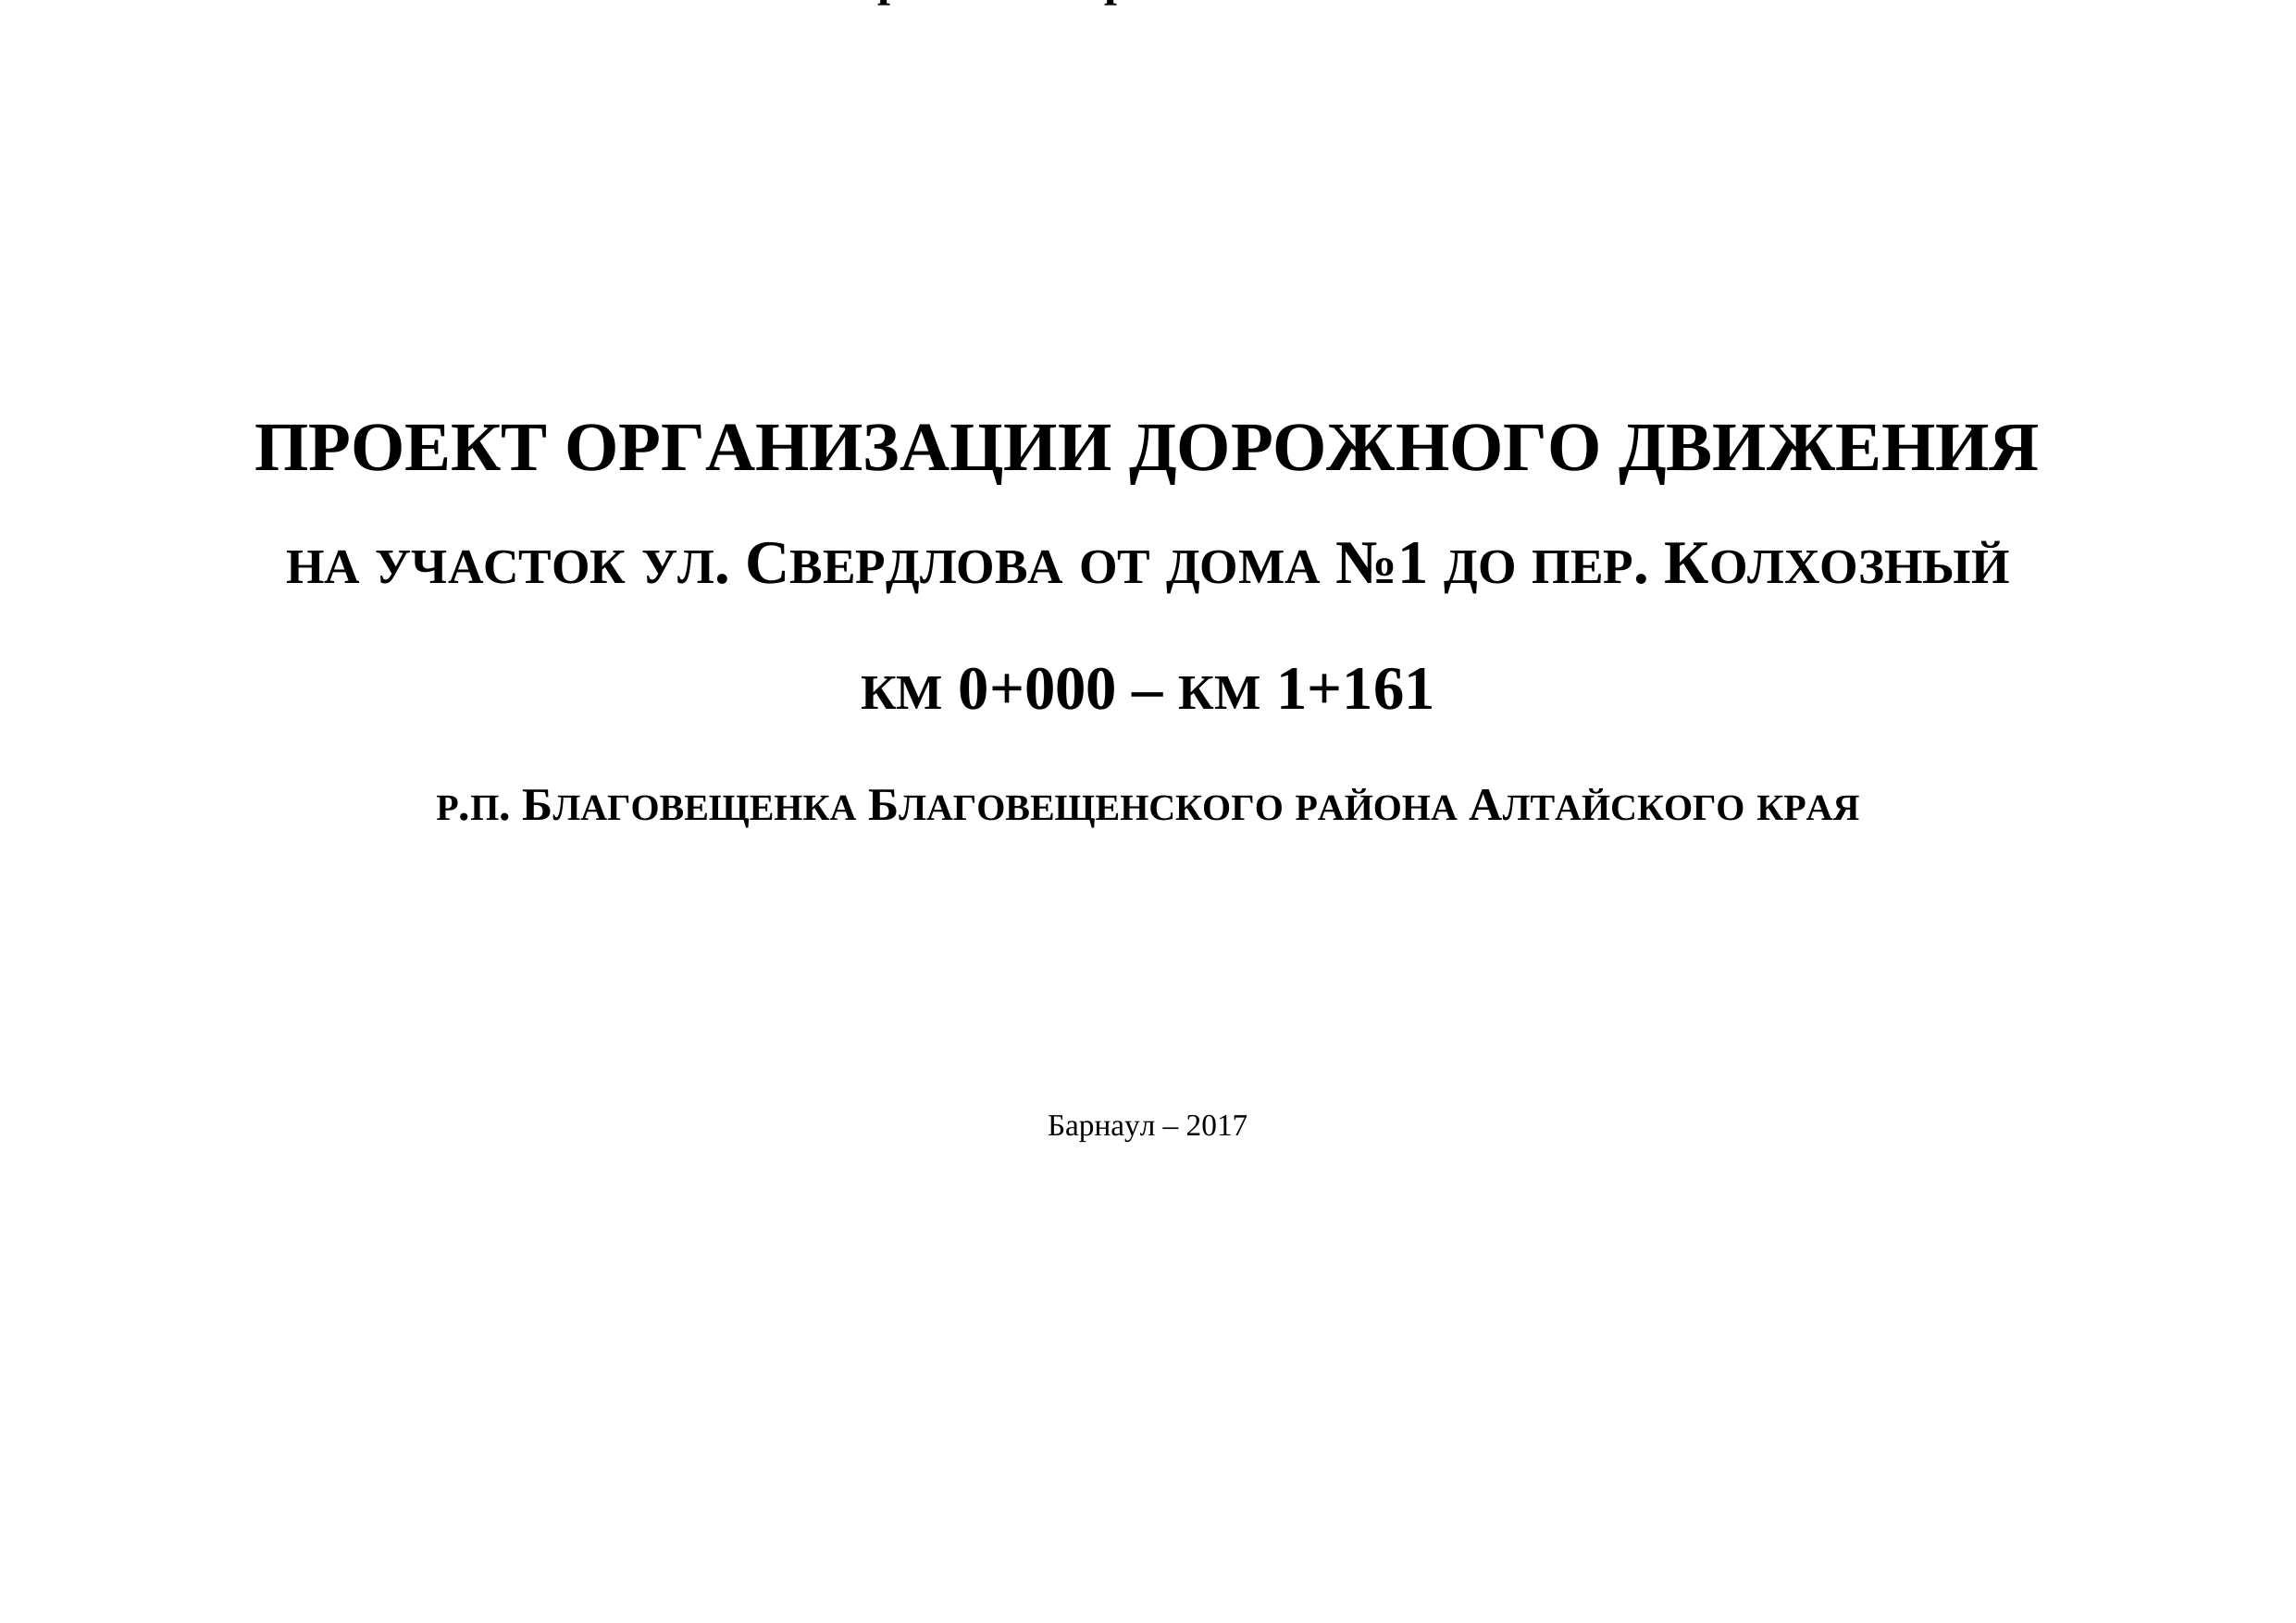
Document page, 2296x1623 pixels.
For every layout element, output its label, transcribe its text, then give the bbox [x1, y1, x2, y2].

text ПРОЕКТ ОРГАНИЗАЦИИ ДОРОЖНОГО ДВИЖЕНИЯ [109, 405, 2186, 486]
text на участок ул. Свердлова от дома №1 до пер. Колхозный [109, 526, 2186, 596]
text Барнаул – 2017 [109, 1107, 2186, 1142]
text р.п. Благовещенка Благовещенского района Алтайского края [109, 776, 2186, 830]
text км 0+000 – км 1+161 [109, 651, 2186, 722]
